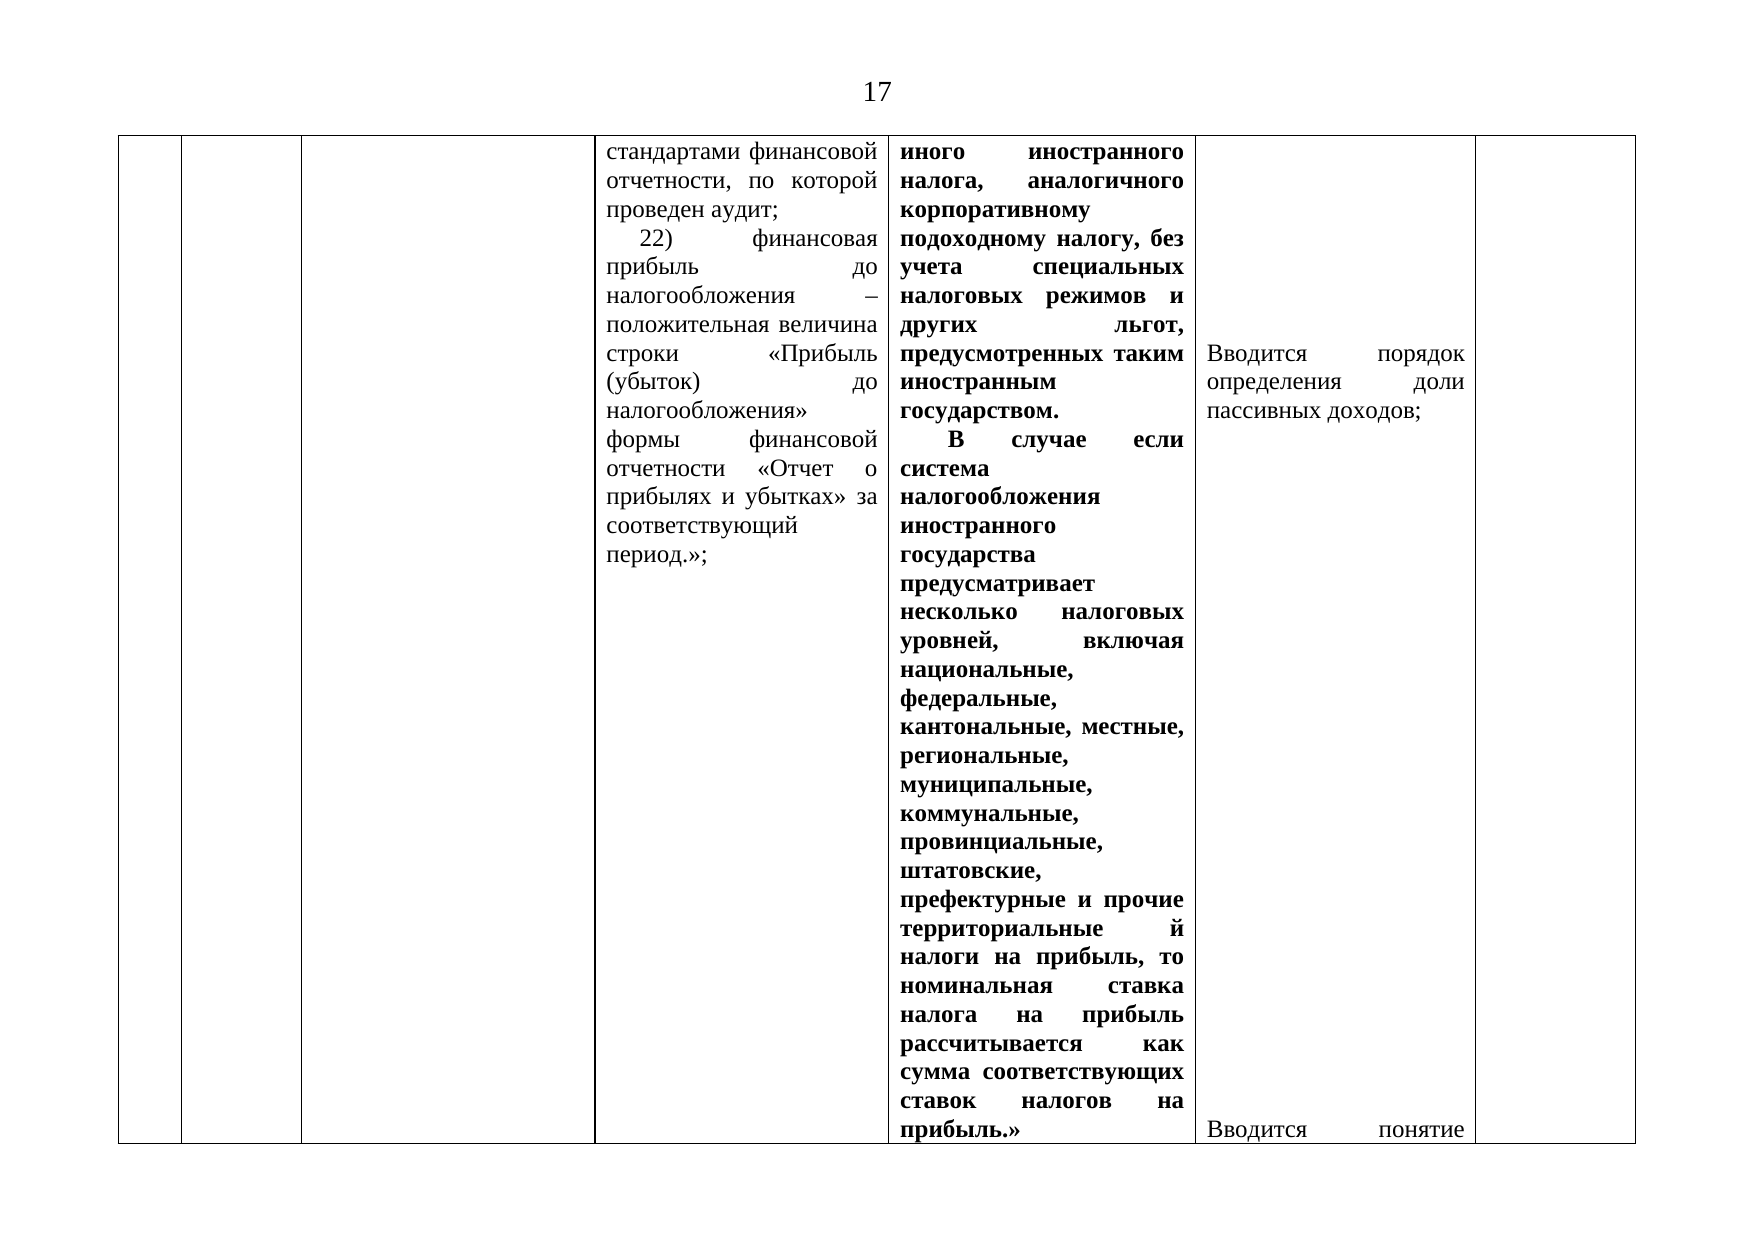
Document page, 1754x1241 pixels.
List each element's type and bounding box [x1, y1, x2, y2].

table_cell [596, 136, 888, 1143]
table_cell [182, 136, 301, 1143]
table_cell [119, 136, 181, 1143]
table_cell [1196, 136, 1475, 1143]
table_cell [889, 136, 1195, 1143]
table_cell [302, 136, 594, 1143]
table_cell [1476, 136, 1635, 1143]
